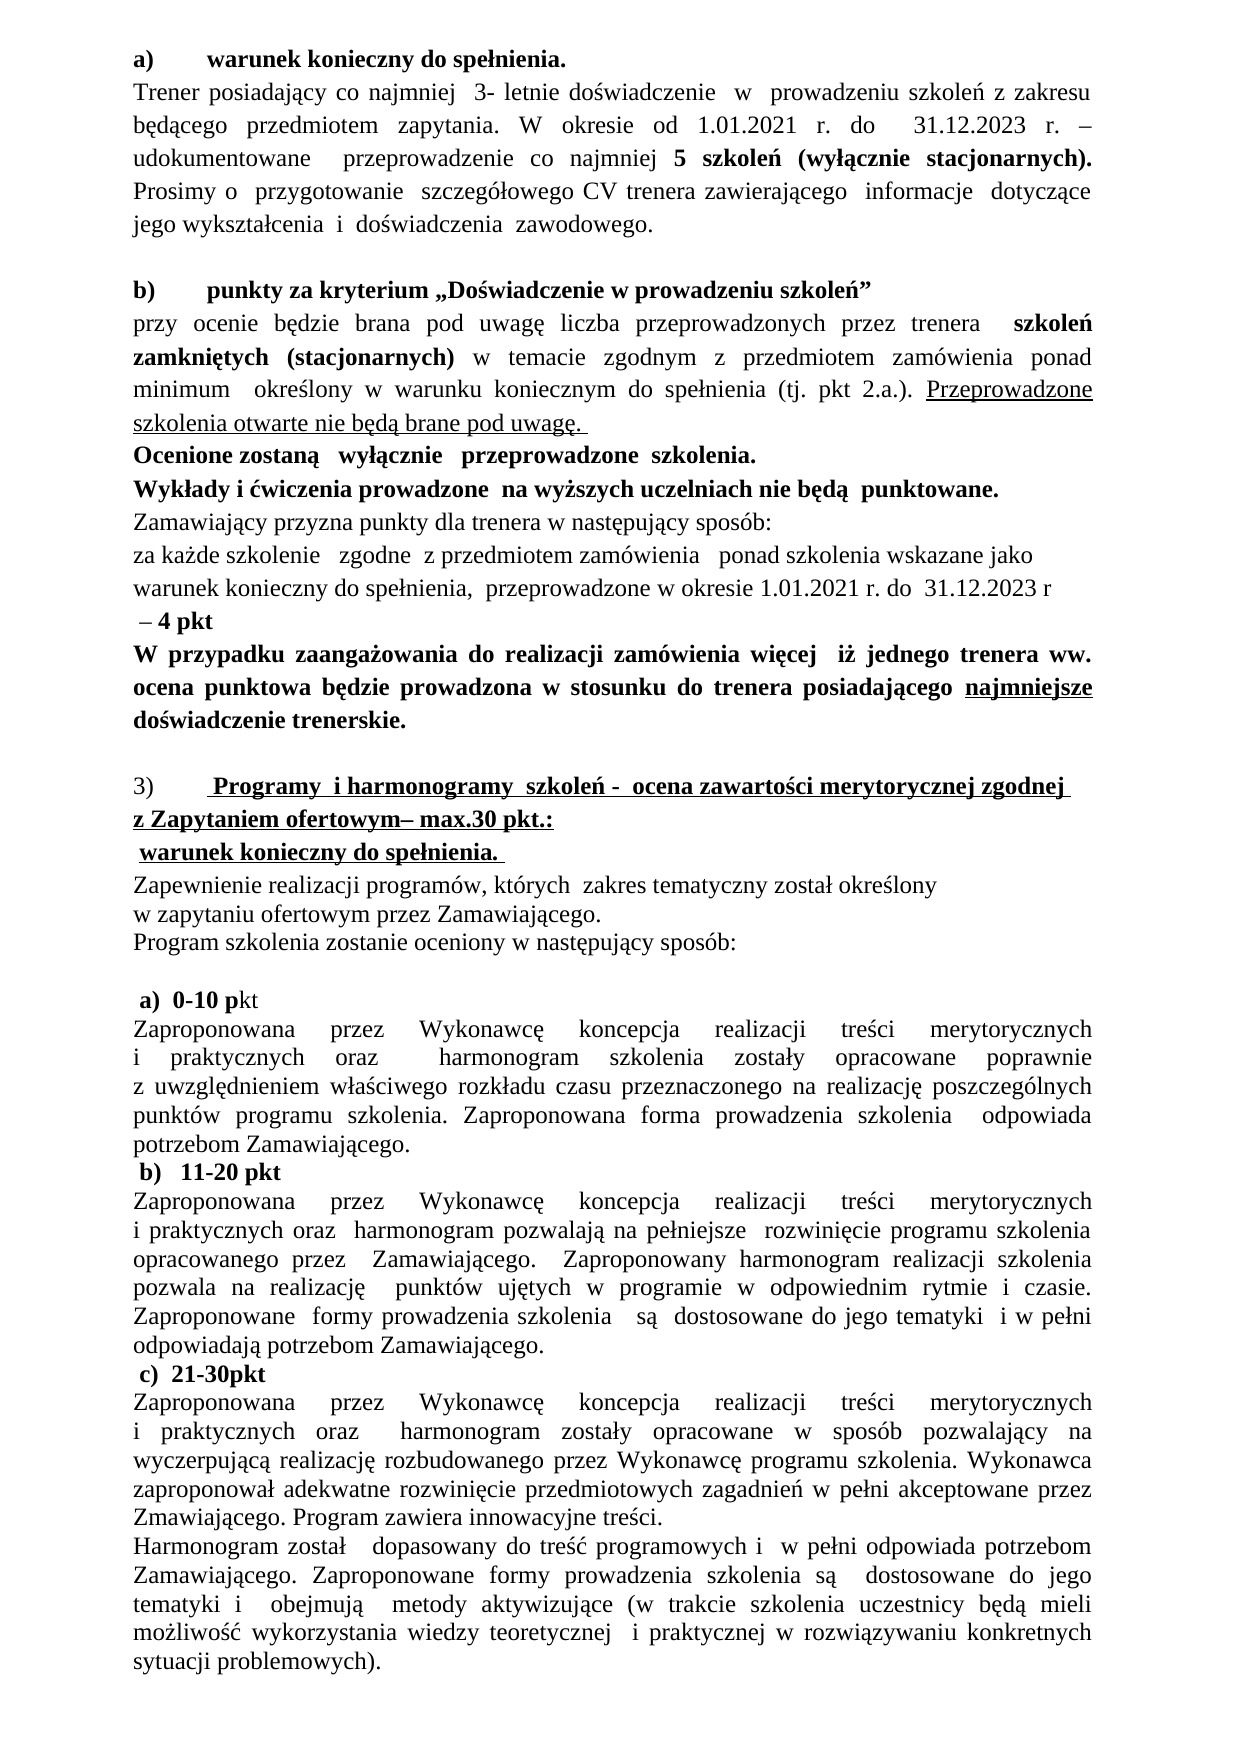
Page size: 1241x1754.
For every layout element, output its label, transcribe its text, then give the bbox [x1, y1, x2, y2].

text Zamawiający przyzna punkty dla trenera w następujący sposób: [133, 507, 1093, 535]
text Zaproponowana przez Wykonawcę koncepcja realizacji treści merytorycznych i praktycznych oraz harmonogram pozwalają na pełniejsze rozwinięcie programu szkolenia opracowanego przez Zamawiającego. Zaproponowany harmonogram realizacji szkolenia pozwala na realizację punktów ujętych w programie w odpowiednim rytmie i czasie. Zaproponowane formy prowadzenia szkolenia są dostosowane do jego tematyki i w pełni odpowiadają potrzebom Zamawiającego. [133, 1186, 1093, 1359]
text za każde szkolenie zgodne z przedmiotem zamówienia ponad szkolenia wskazane jako warunek konieczny do spełnienia, przeprowadzone w okresie 1.01.2021 r. do 31.12.2023 r [133, 540, 1093, 601]
text Harmonogram został dopasowany do treść programowych i w pełni odpowiada potrzebom Zamawiającego. Zaproponowane formy prowadzenia szkolenia są dostosowane do jego tematyki i obejmują metody aktywizujące (w trakcie szkolenia uczestnicy będą mieli możliwość wykorzystania wiedzy teoretycznej i praktycznej w rozwiązywaniu konkretnych sytuacji problemowych). [133, 1531, 1093, 1675]
text – 4 pkt [133, 606, 1093, 634]
list punkty za kryterium „Doświadczenie w prowadzeniu szkoleń” [133, 276, 1093, 304]
text Wykłady i ćwiczenia prowadzone na wyższych uczelniach nie będą punktowane. [133, 474, 1093, 502]
text Program szkolenia zostanie oceniony w następujący sposób: [133, 927, 1093, 956]
text przy ocenie będzie brana pod uwagę liczba przeprowadzonych przez trenera szkoleń zamkniętych (stacjonarnych) w temacie zgodnym z przedmiotem zamówienia ponad minimum określony w warunku koniecznym do spełnienia (tj. pkt 2.a.). Przeprowadzone szkolenia otwarte nie będą brane pod uwagę. [133, 308, 1093, 436]
text Zaproponowana przez Wykonawcę koncepcja realizacji treści merytorycznych i praktycznych oraz harmonogram szkolenia zostały opracowane poprawnie z uwzględnieniem właściwego rozkładu czasu przeznaczonego na realizację poszczególnych punktów programu szkolenia. Zaproponowana forma prowadzenia szkolenia odpowiada potrzebom Zamawiającego. [133, 1014, 1093, 1157]
text Zapewnienie realizacji programów, których zakres tematyczny został określony w zapytaniu ofertowym przez Zamawiającego. [133, 870, 1093, 927]
text z Zapytaniem ofertowym– max.30 pkt.: [133, 804, 1093, 833]
text Zaproponowana przez Wykonawcę koncepcja realizacji treści merytorycznych i praktycznych oraz harmonogram zostały opracowane w sposób pozwalający na wyczerpującą realizację rozbudowanego przez Wykonawcę programu szkolenia. Wykonawca zaproponował adekwatne rozwinięcie przedmiotowych zagadnień w pełni akceptowane przez Zmawiającego. Program zawiera innowacyjne treści. [133, 1387, 1093, 1531]
text b) 11-20 pkt [133, 1157, 1107, 1186]
text W przypadku zaangażowania do realizacji zamówienia więcej iż jednego trenera ww. ocena punktowa będzie prowadzona w stosunku do trenera posiadającego najmniejsze doświadczenie trenerskie. [133, 639, 1093, 733]
text a) 0-10 pkt [133, 985, 1093, 1014]
list warunek konieczny do spełnienia. [133, 44, 1093, 73]
text Trener posiadający co najmniej 3- letnie doświadczenie w prowadzeniu szkoleń z zakresu będącego przedmiotem zapytania. W okresie od 1.01.2021 r. do 31.12.2023 r. –udokumentowane przeprowadzenie co najmniej 5 szkoleń (wyłącznie stacjonarnych). Prosimy o przygotowanie szczegółowego CV trenera zawierającego informacje dotyczące jego wykształcenia i doświadczenia zawodowego. [133, 77, 1093, 238]
text Ocenione zostaną wyłącznie przeprowadzone szkolenia. [133, 441, 1093, 469]
text warunek konieczny do spełnienia. [133, 837, 1093, 866]
list Programy i harmonogramy szkoleń - ocena zawartości merytorycznej zgodnej [133, 771, 1093, 799]
text c) 21-30pkt [133, 1359, 1093, 1387]
